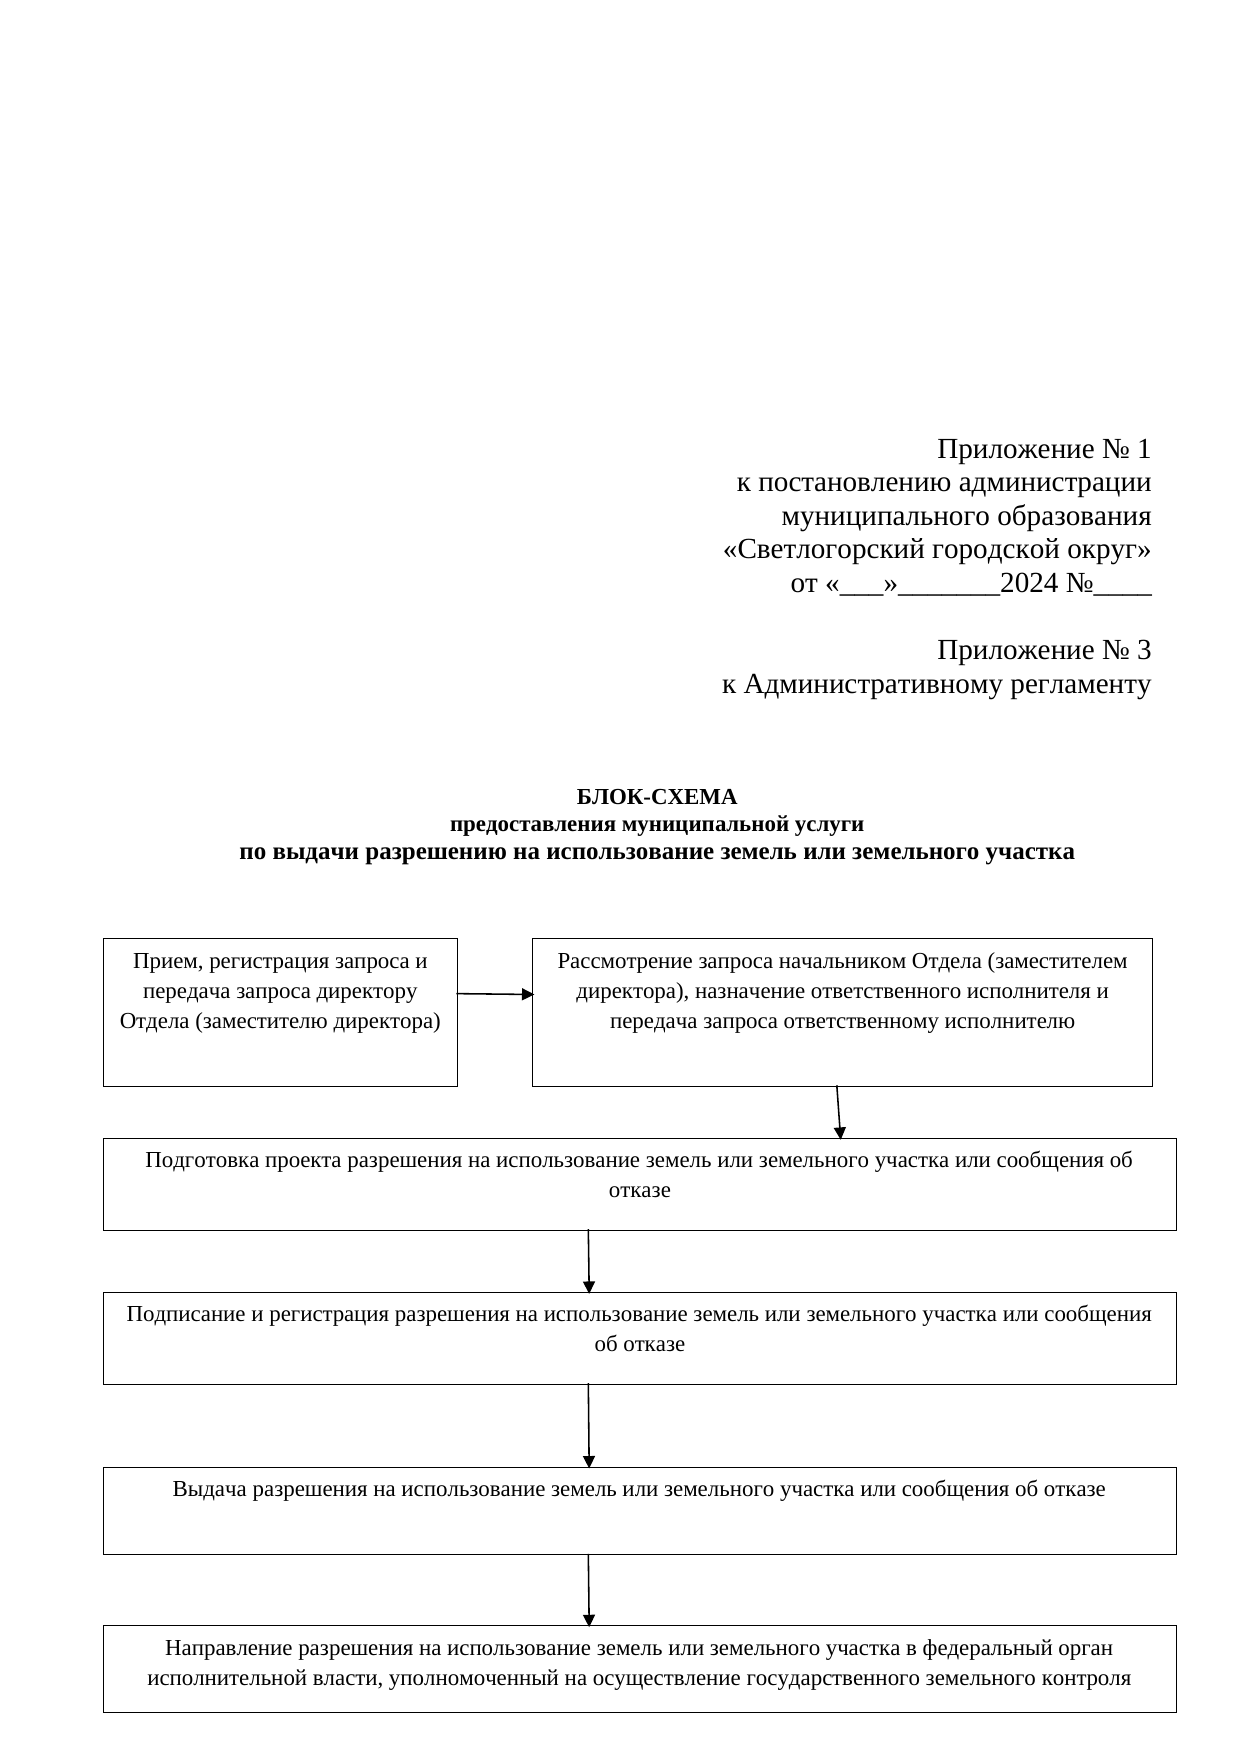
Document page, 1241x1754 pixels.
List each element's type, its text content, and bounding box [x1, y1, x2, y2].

text к Административному регламенту [162, 666, 1152, 699]
text от «___»_______2024 №____ [162, 565, 1152, 599]
title предоставления муниципальной услуги [162, 810, 1152, 836]
text по выдачи разрешению на использование земель или земельного участка [162, 836, 1152, 865]
text муниципального образования [162, 498, 1152, 532]
title БЛОК-СХЕМА [162, 783, 1152, 810]
text Приложение № 1 [162, 431, 1152, 464]
text Приложение № 3 [162, 632, 1152, 666]
text «Светлогорский городской округ» [162, 532, 1152, 565]
text к постановлению администрации [162, 464, 1152, 498]
